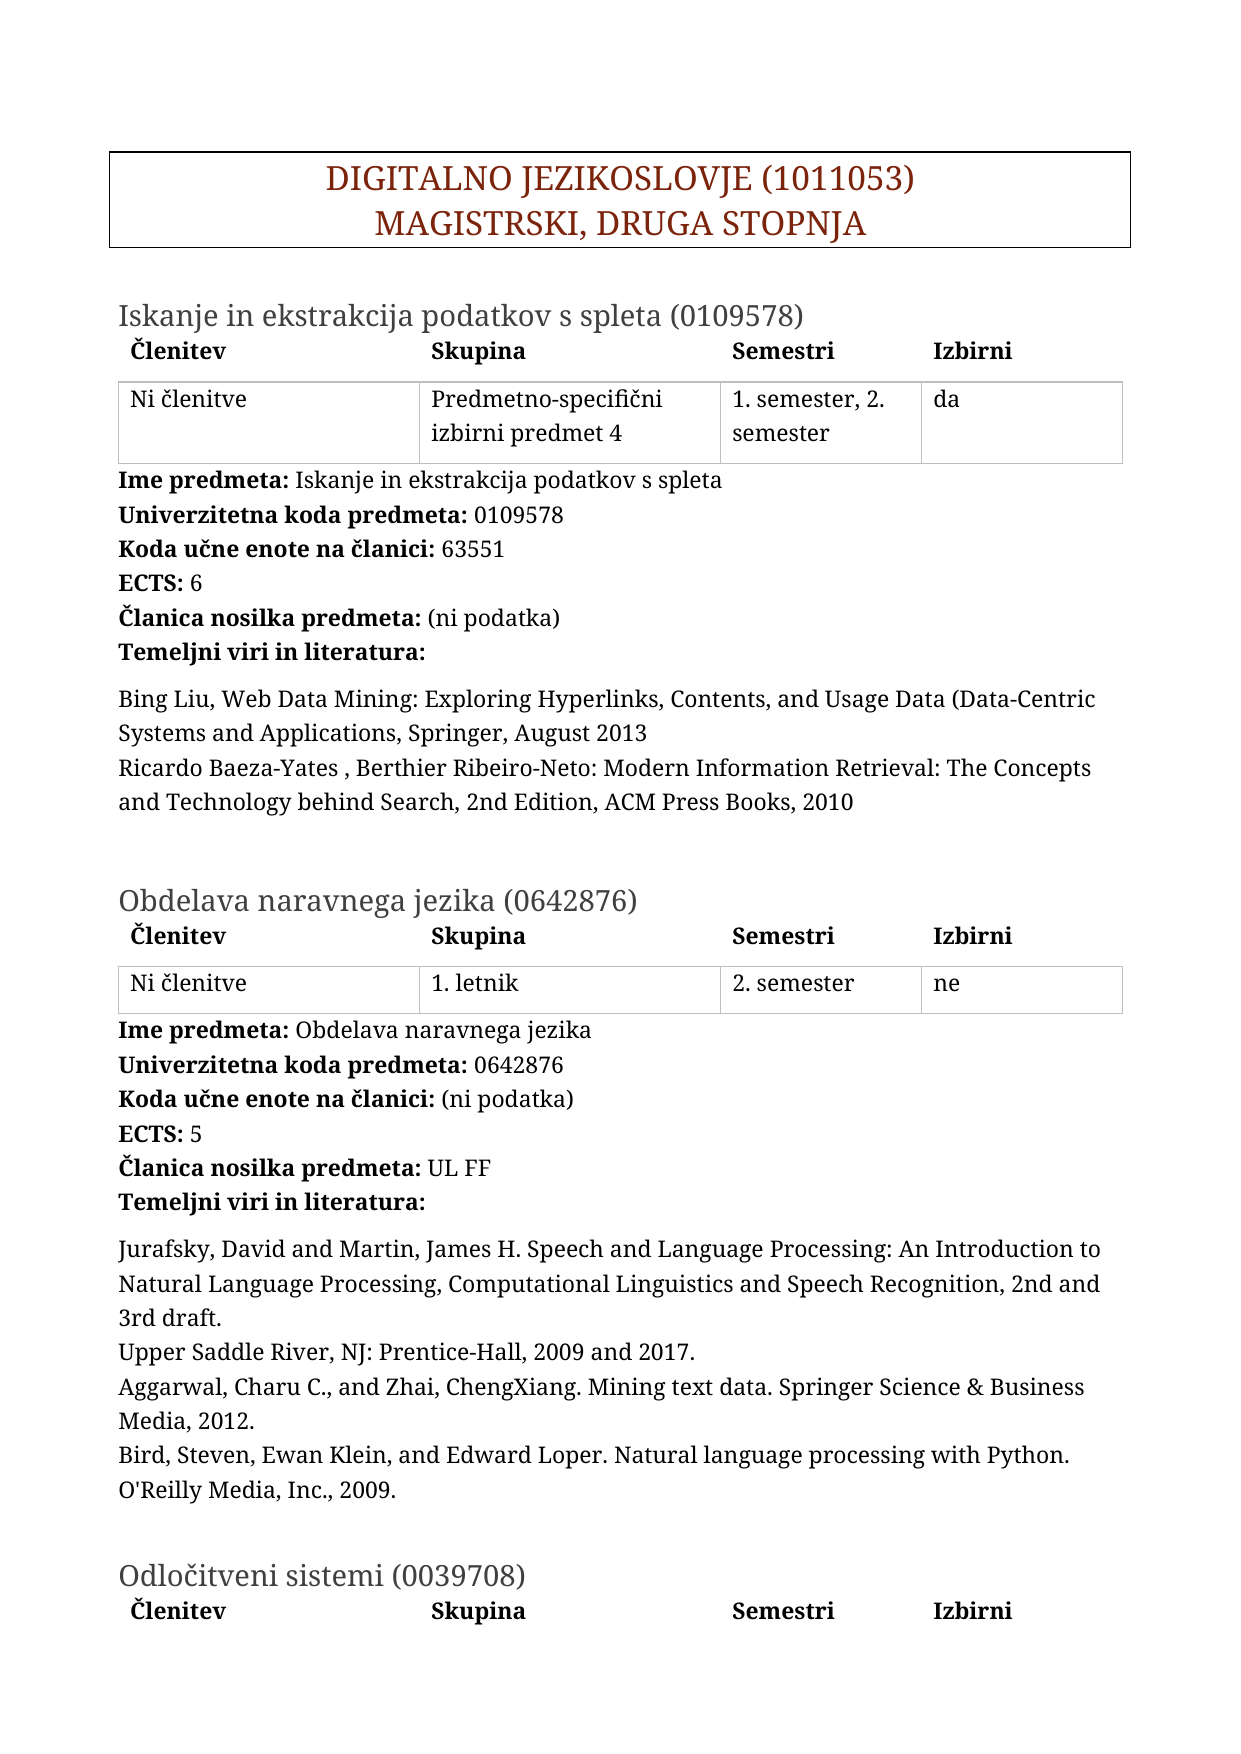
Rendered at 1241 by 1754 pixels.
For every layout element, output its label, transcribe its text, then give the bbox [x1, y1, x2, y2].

table_cell 1. letnik [420, 967, 720, 1013]
table_cell Ni členitve [119, 967, 419, 1013]
table_header Semestri [721, 1595, 922, 1626]
table_header Skupina [420, 335, 721, 381]
text Ime predmeta: Iskanje in ekstrakcija podatkov s spleta Univerzitetna koda predmeta: 0109578 Koda učne enote na članici: 63551 ECTS: 6 Članica nosilka predmeta: (ni podatka) Temeljni viri in literatura: [118, 464, 1122, 667]
table_header Členitev [119, 920, 420, 966]
table_header Semestri [721, 335, 922, 381]
table_cell Predmetno-specifični izbirni predmet 4 [420, 383, 720, 463]
table_header Izbirni [922, 920, 1123, 966]
table_header Skupina [420, 920, 721, 966]
text Bing Liu, Web Data Mining: Exploring Hyperlinks, Contents, and Usage Data (Data-Centric Systems and Applications, Springer, August 2013 Ricardo Baeza-Yates , Berthier Ribeiro-Neto: Modern Information Retrieval: The Concepts and Technology behind Search, 2nd Edition, ACM Press Books, 2010 [118, 683, 1122, 817]
subtitle Obdelava naravnega jezika (0642876) [118, 880, 1122, 919]
text Jurafsky, David and Martin, James H. Speech and Language Processing: An Introduction to Natural Language Processing, Computational Linguistics and Speech Recognition, 2nd and 3rd draft. Upper Saddle River, NJ: Prentice-Hall, 2009 and 2017. Aggarwal, Charu C., and Zhai, ChengXiang. Mining text data. Springer Science & Business Media, 2012. Bird, Steven, Ewan Klein, and Edward Loper. Natural language processing with Python. O'Reilly Media, Inc., 2009. [118, 1233, 1122, 1539]
subtitle Iskanje in ekstrakcija podatkov s spleta (0109578) [118, 295, 1122, 335]
table_header Semestri [721, 920, 922, 966]
table_header Izbirni [922, 335, 1123, 381]
table_header Členitev [119, 1595, 420, 1626]
table_header Skupina [420, 1595, 721, 1626]
table_header Členitev [119, 335, 420, 381]
table_header Izbirni [922, 1595, 1123, 1626]
text Ime predmeta: Obdelava naravnega jezika Univerzitetna koda predmeta: 0642876 Koda učne enote na članici: (ni podatka) ECTS: 5 Članica nosilka predmeta: UL FF Temeljni viri in literatura: [118, 1014, 1122, 1217]
table_cell 1. semester, 2. semester [721, 383, 921, 463]
table_cell da [922, 383, 1122, 463]
subtitle Odločitveni sistemi (0039708) [118, 1555, 1122, 1595]
table_cell ne [922, 967, 1122, 1013]
table_cell Ni členitve [119, 383, 419, 463]
table_cell 2. semester [721, 967, 921, 1013]
subtitle Digitalno jezikoslovje (1011053) magistrski, druga stopnja [110, 153, 1130, 247]
